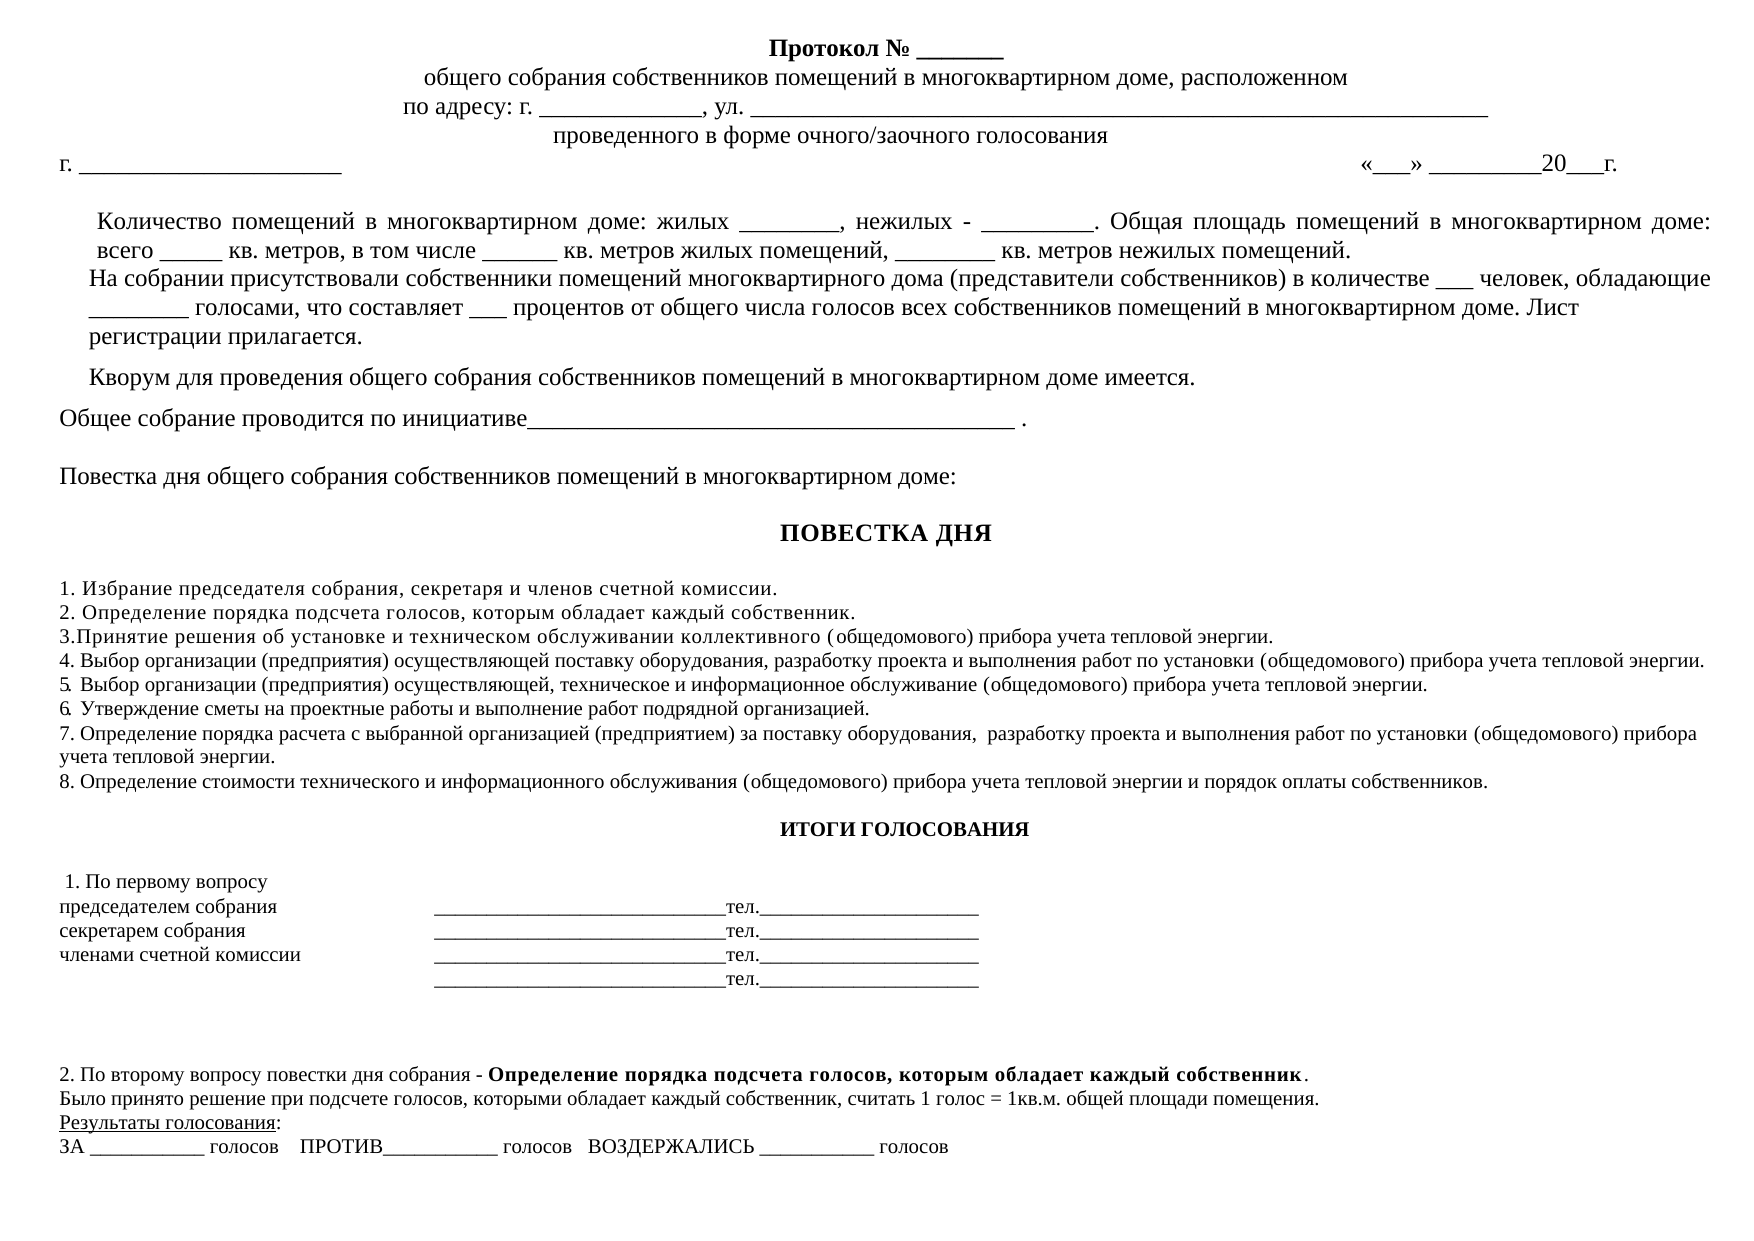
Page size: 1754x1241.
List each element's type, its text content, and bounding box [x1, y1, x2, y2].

subtitle Было принято решение при подсчете голосов, которыми обладает каждый собственник, считать 1 голос = 1кв.м. общей площади помещения. [59, 1086, 1713, 1110]
text 4. Выбор организации (предприятия) осуществляющей поставку оборудования, разработку проекта и выполнения работ по установки (общедомового) прибора учета тепловой энергии. [59, 648, 1713, 672]
text Кворум для проведения общего собрания собственников помещений в многоквартирном доме имеется. [88, 362, 1713, 391]
text членами счетной комиссии ____________________________тел._____________________ [59, 942, 1713, 966]
text 8. Определение стоимости технического и информационного обслуживания (общедомового) прибора учета тепловой энергии и порядок оплаты собственников. [59, 768, 1713, 793]
text по адресу: г. _____________, ул. ___________________________________________________________ [59, 91, 1713, 120]
text 5. Выбор организации (предприятия) осуществляющей, техническое и информационное обслуживание (общедомового) прибора учета тепловой энергии. [59, 672, 1713, 696]
text секретарем собрания ____________________________тел._____________________ [59, 918, 1713, 942]
text На собрании присутствовали собственники помещений многоквартирного дома (представители собственников) в количестве ___ человек, обладающие ________ голосами, что составляет ___ процентов от общего числа голосов всех собственников помещений в многоквартирном доме. Лист регистрации прилагается. [88, 263, 1713, 350]
text председателем собрания ____________________________тел._____________________ [59, 893, 1713, 918]
subtitle Результаты голосования: [59, 1110, 1713, 1134]
text 2. По второму вопросу повестки дня собрания - Определение порядка подсчета голосов, которым обладает каждый собственник. [59, 1062, 1713, 1086]
text Общее собрание проводится по инициативе_______________________________________ . [59, 403, 1713, 432]
text г. _____________________ «___» _________20___г. [59, 148, 1713, 177]
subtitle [59, 1134, 1713, 1158]
text ИТОГИ ГОЛОСОВАНИЯ [97, 817, 1713, 841]
text 2. Определение порядка подсчета голосов, которым обладает каждый собственник. [59, 600, 1713, 624]
text Протокол № _______ [59, 33, 1713, 62]
text 3.Принятие решения об установке и техническом обслуживании коллективного (общедомового) прибора учета тепловой энергии. [59, 624, 1713, 648]
text Повестка дня общего собрания собственников помещений в многоквартирном доме: [59, 461, 1713, 490]
text проведенного в форме очного/заочного голосования [59, 120, 1713, 148]
text ____________________________тел._____________________ [59, 966, 1713, 990]
text 1. По первому вопросу [59, 869, 1713, 893]
text 7. Определение порядка расчета с выбранной организацией (предприятием) за поставку оборудования, разработку проекта и выполнения работ по установки (общедомового) прибора учета тепловой энергии. [59, 720, 1713, 768]
text ПОВЕСТКА ДНЯ [59, 518, 1713, 547]
text 6. Утверждение сметы на проектные работы и выполнение работ подрядной организацией. [59, 696, 1713, 720]
text общего собрания собственников помещений в многоквартирном доме, расположенном [59, 62, 1713, 91]
text Количество помещений в многоквартирном доме: жилых ________, нежилых - _________. Общая площадь помещений в многоквартирном доме: всего _____ кв. метров, в том числе ______ кв. метров жилых помещений, ________ кв. метров нежилых помещений. [97, 206, 1713, 263]
text 1. Избрание председателя собрания, секретаря и членов счетной комиссии. [59, 576, 1713, 600]
